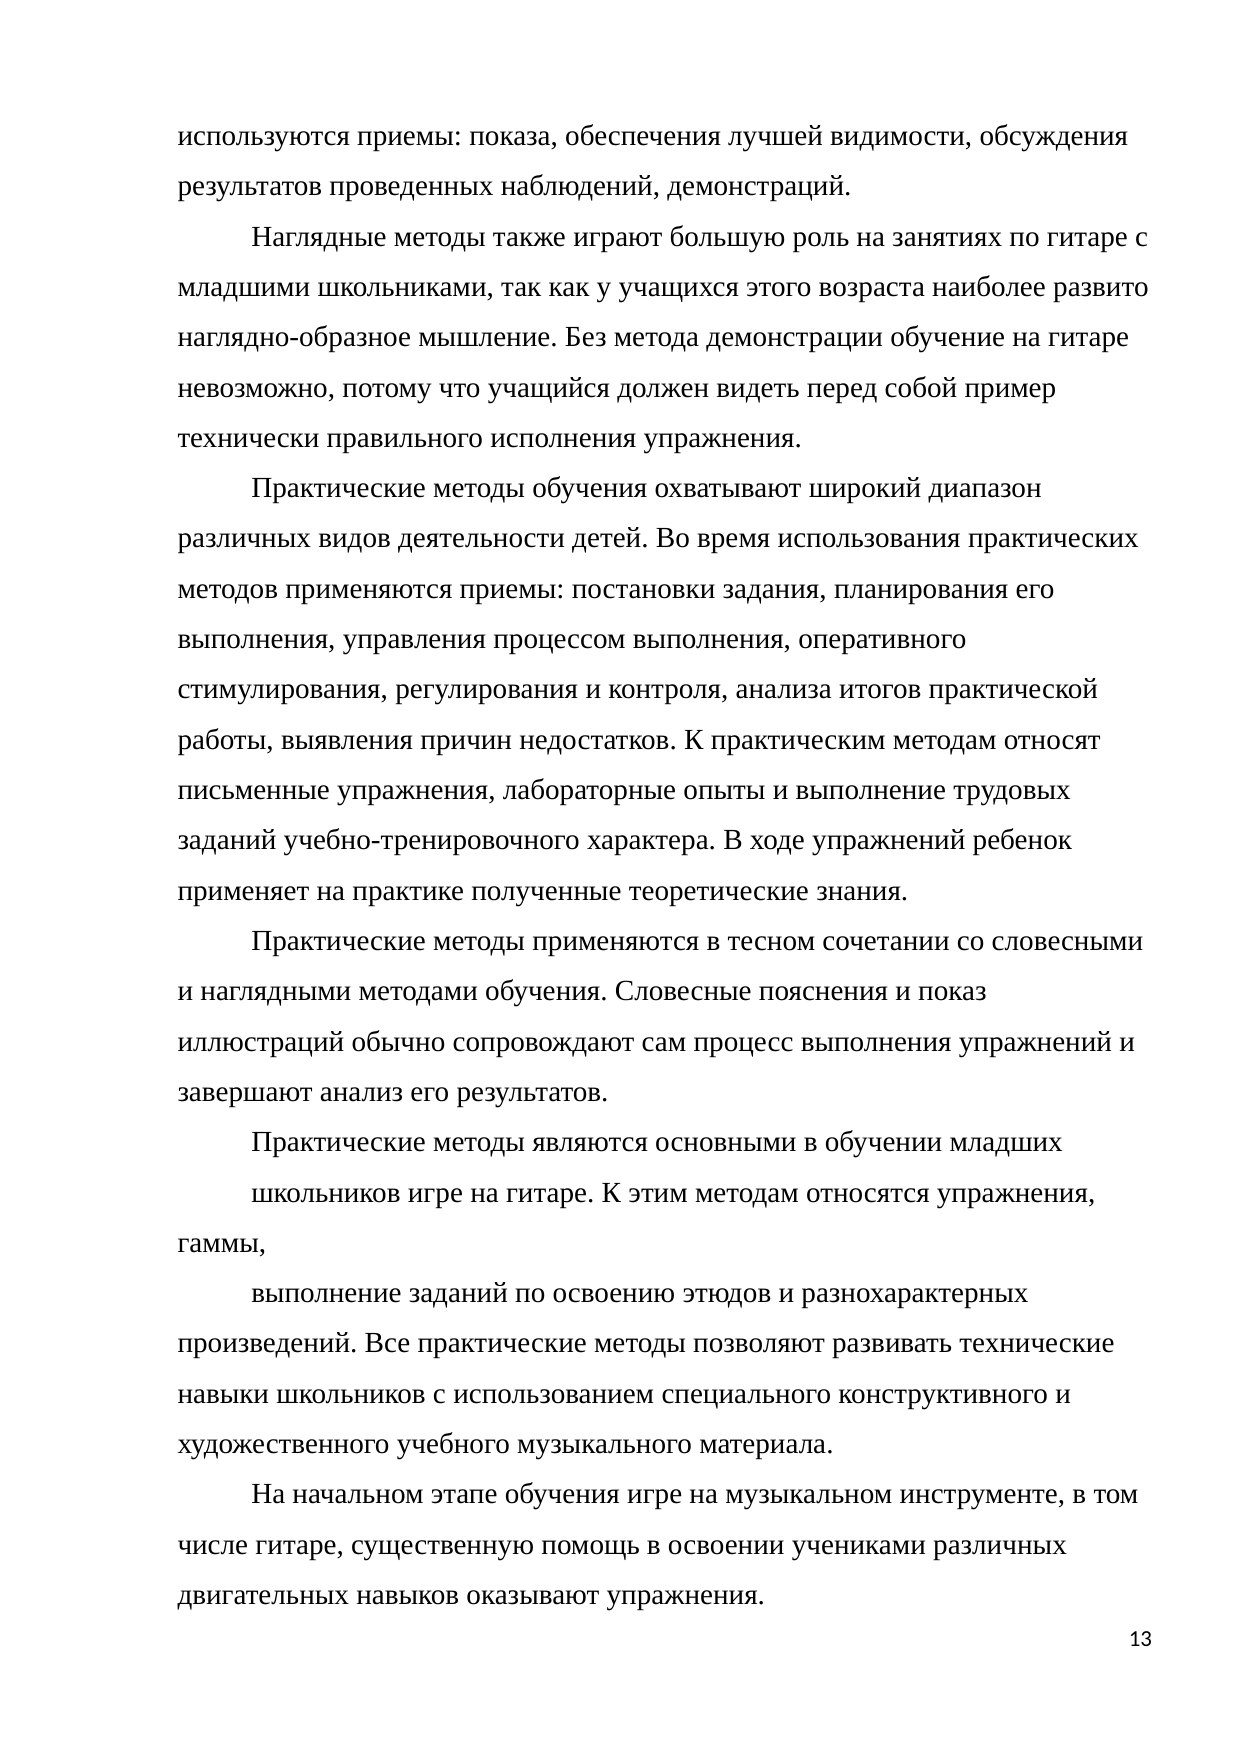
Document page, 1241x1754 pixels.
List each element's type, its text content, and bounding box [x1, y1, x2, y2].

text выполнение заданий по освоению этюдов и разнохарактерных произведений. Все практические методы позволяют развивать технические навыки школьников с использованием специального конструктивного и художественного учебного музыкального материала. [177, 1275, 1152, 1460]
text На начальном этапе обучения игре на музыкальном инструменте, в том числе гитаре, существенную помощь в освоении учениками различных двигательных навыков оказывают упражнения. [177, 1477, 1152, 1611]
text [177, 118, 1152, 202]
text Практические методы обучения охватывают широкий диапазон различных видов деятельности детей. Во время использования практических методов применяются приемы: постановки задания, планирования его выполнения, управления процессом выполнения, оперативного стимулирования, регулирования и контроля, анализа итогов практической работы, выявления причин недостатков. К практическим методам относят письменные упражнения, лабораторные опыты и выполнение трудовых заданий учебно-тренировочного характера. В ходе упражнений ребенок применяет на практике полученные теоретические знания. [177, 470, 1152, 906]
text Практические методы применяются в тесном сочетании со словесными и наглядными методами обучения. Словесные пояснения и показ иллюстраций обычно сопровождают сам процесс выполнения упражнений и завершают анализ его результатов. [177, 923, 1152, 1108]
text школьников игре на гитаре. К этим методам относятся упражнения, гаммы, [177, 1175, 1152, 1258]
text Практические методы являются основными в обучении младших [177, 1124, 1152, 1158]
text Наглядные методы также играют большую роль на занятиях по гитаре с младшими школьниками, так как у учащихся этого возраста наиболее развито наглядно-образное мышление. Без метода демонстрации обучение на гитаре невозможно, потому что учащийся должен видеть перед собой пример технически правильного исполнения упражнения. [177, 219, 1152, 453]
